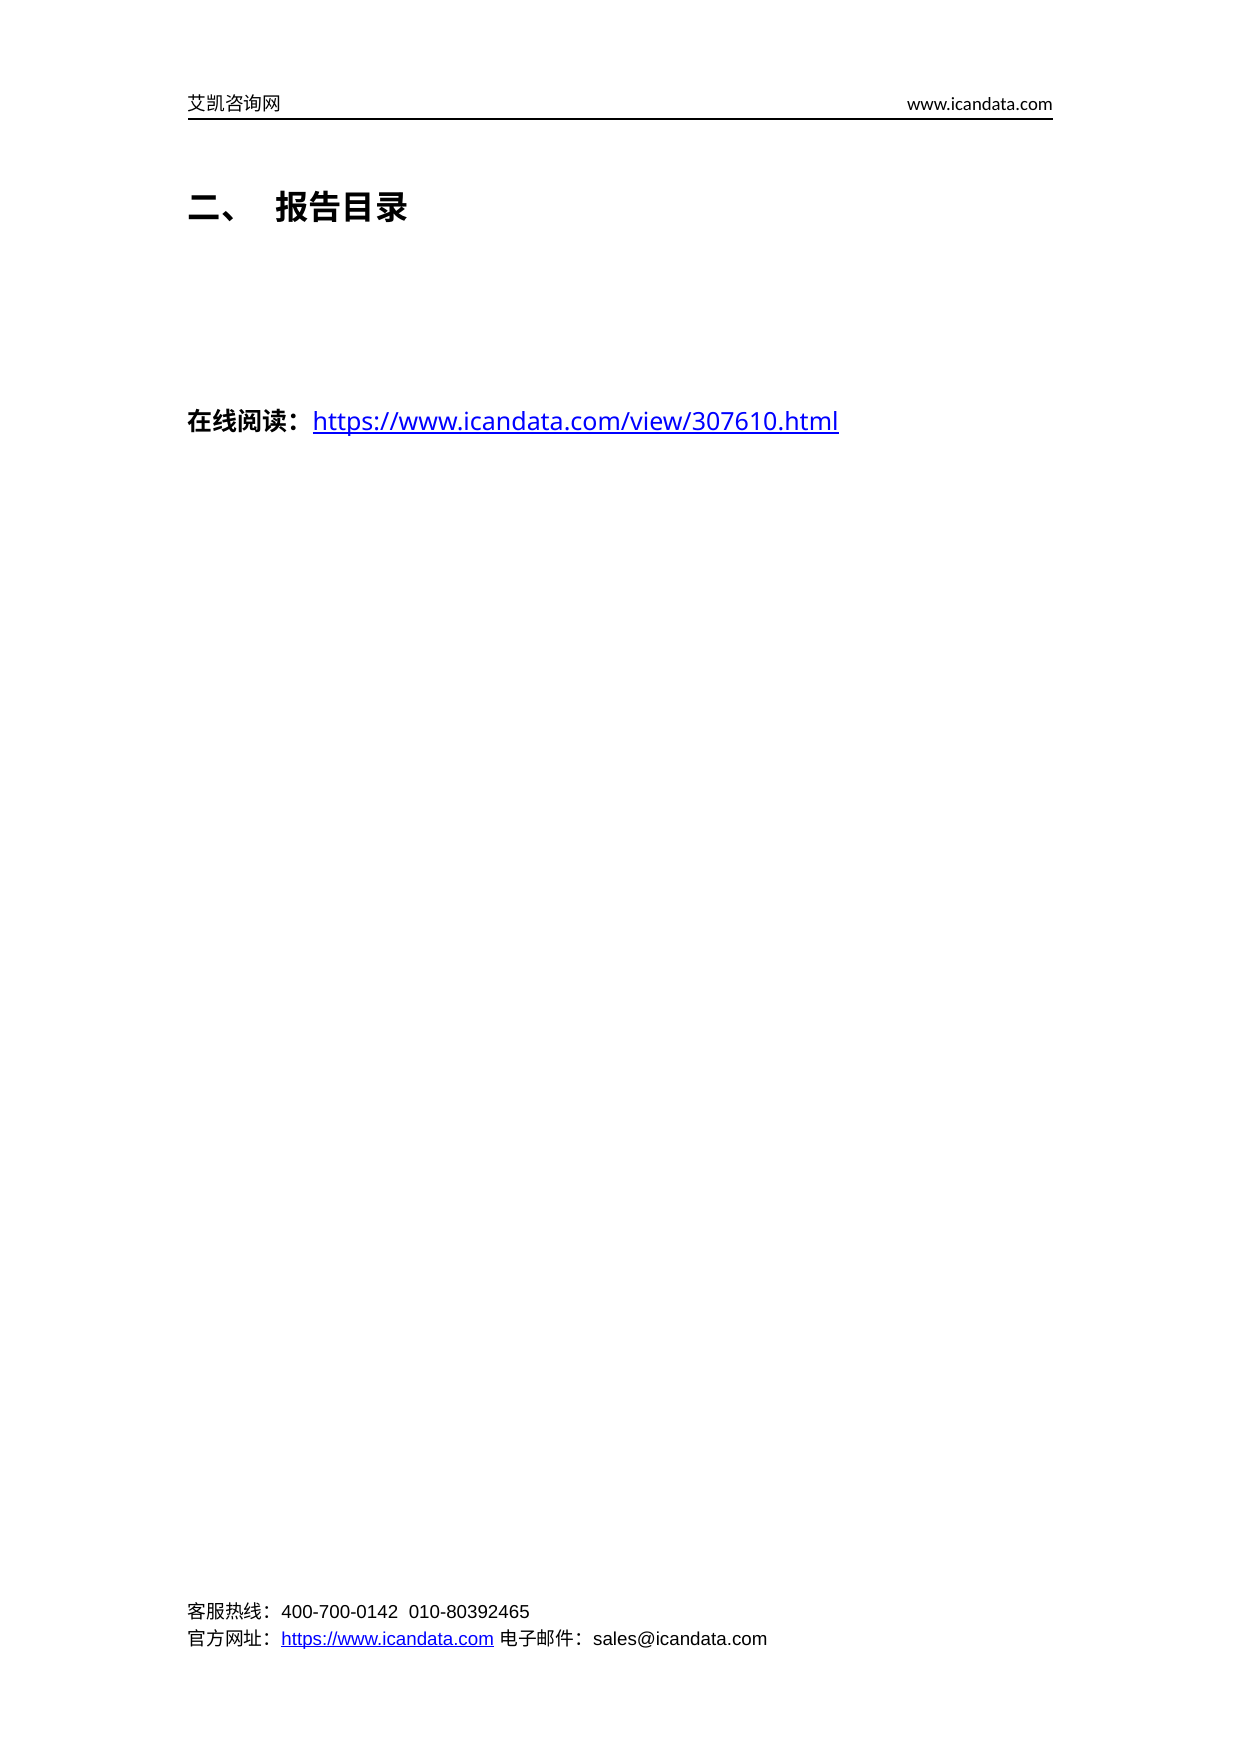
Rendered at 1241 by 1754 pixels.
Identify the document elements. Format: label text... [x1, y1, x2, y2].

subtitle 报告目录 [187, 172, 1053, 237]
text 在线阅读：https://www.icandata.com/view/307610.html [187, 387, 1053, 452]
